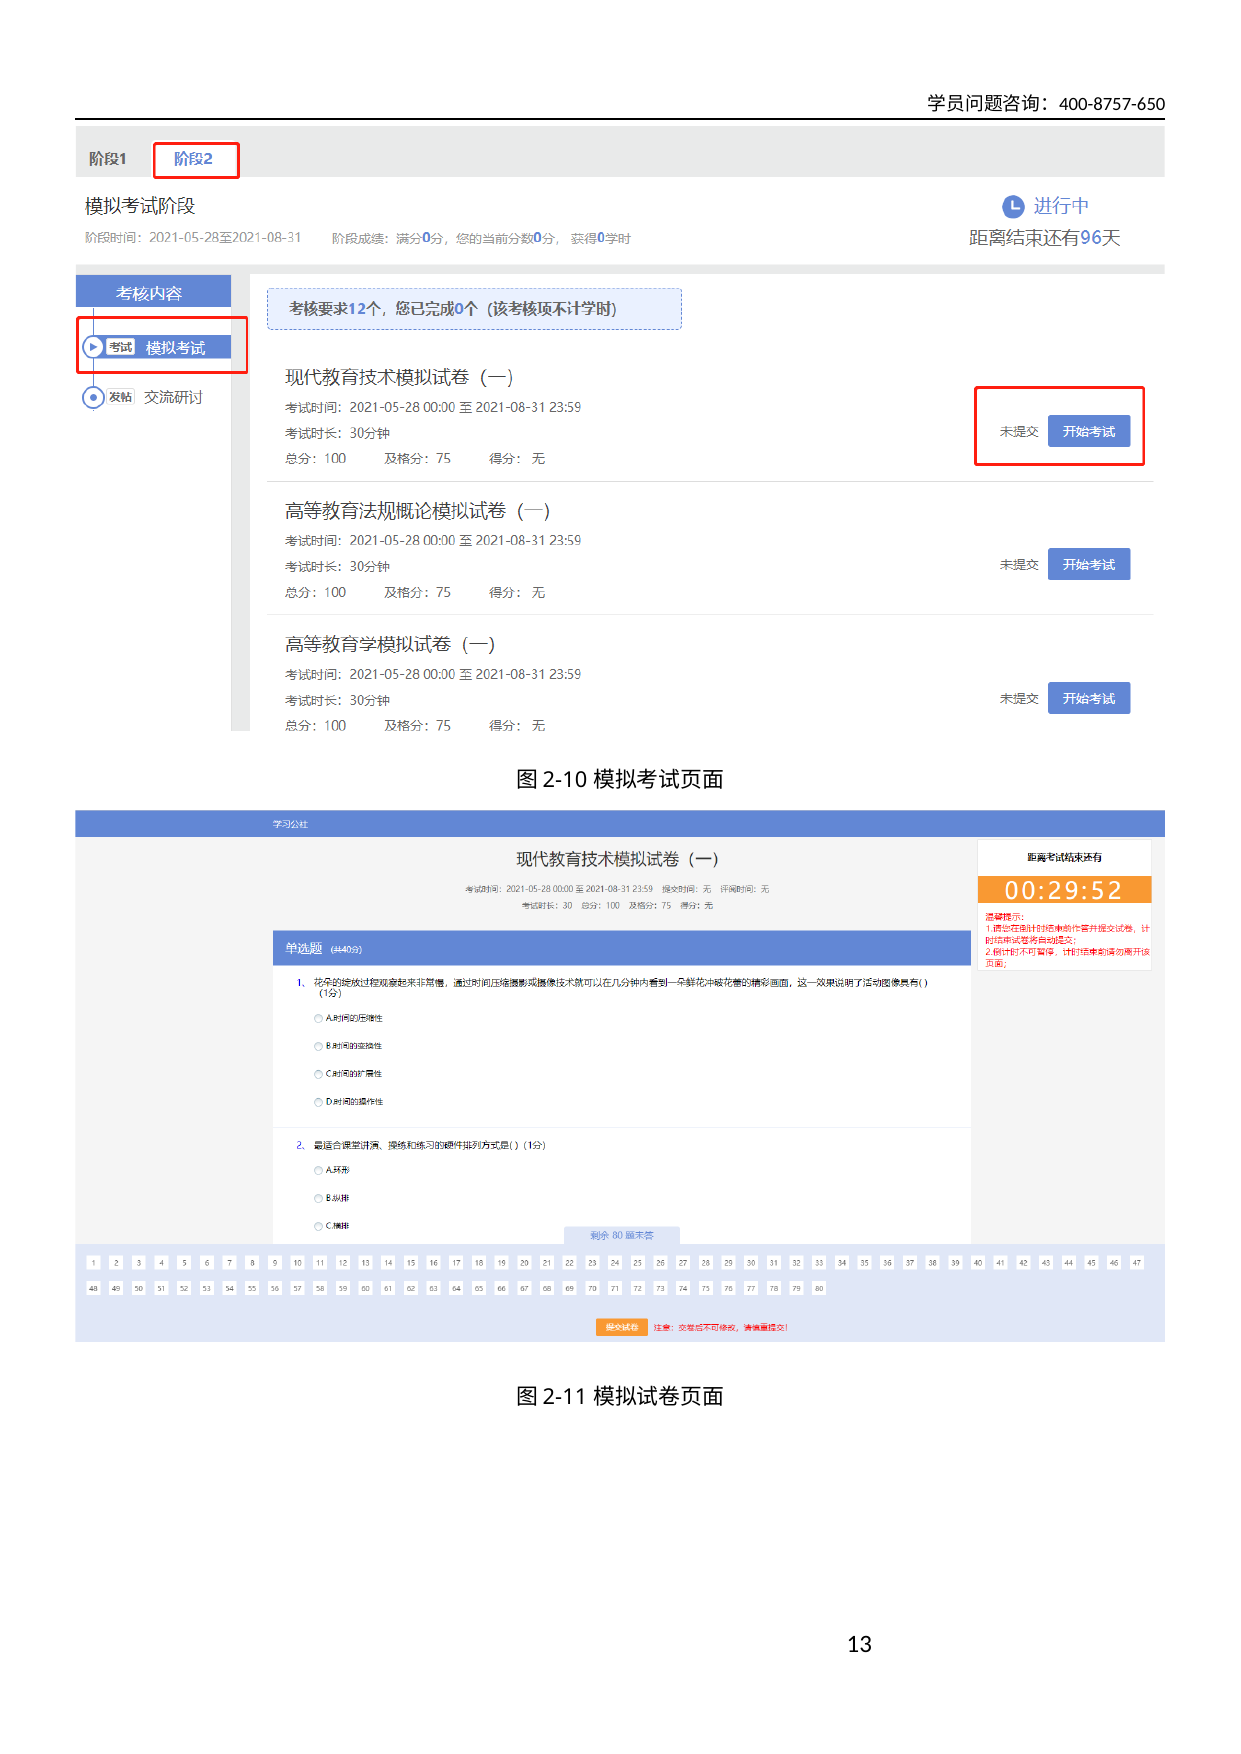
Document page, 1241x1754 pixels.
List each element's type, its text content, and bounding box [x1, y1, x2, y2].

text 图2-11 模拟试卷页面 [75, 1342, 1165, 1411]
text 图2-10 模拟考试页面 [75, 761, 1165, 794]
picture [75, 809, 1165, 1342]
picture [75, 126, 1165, 731]
